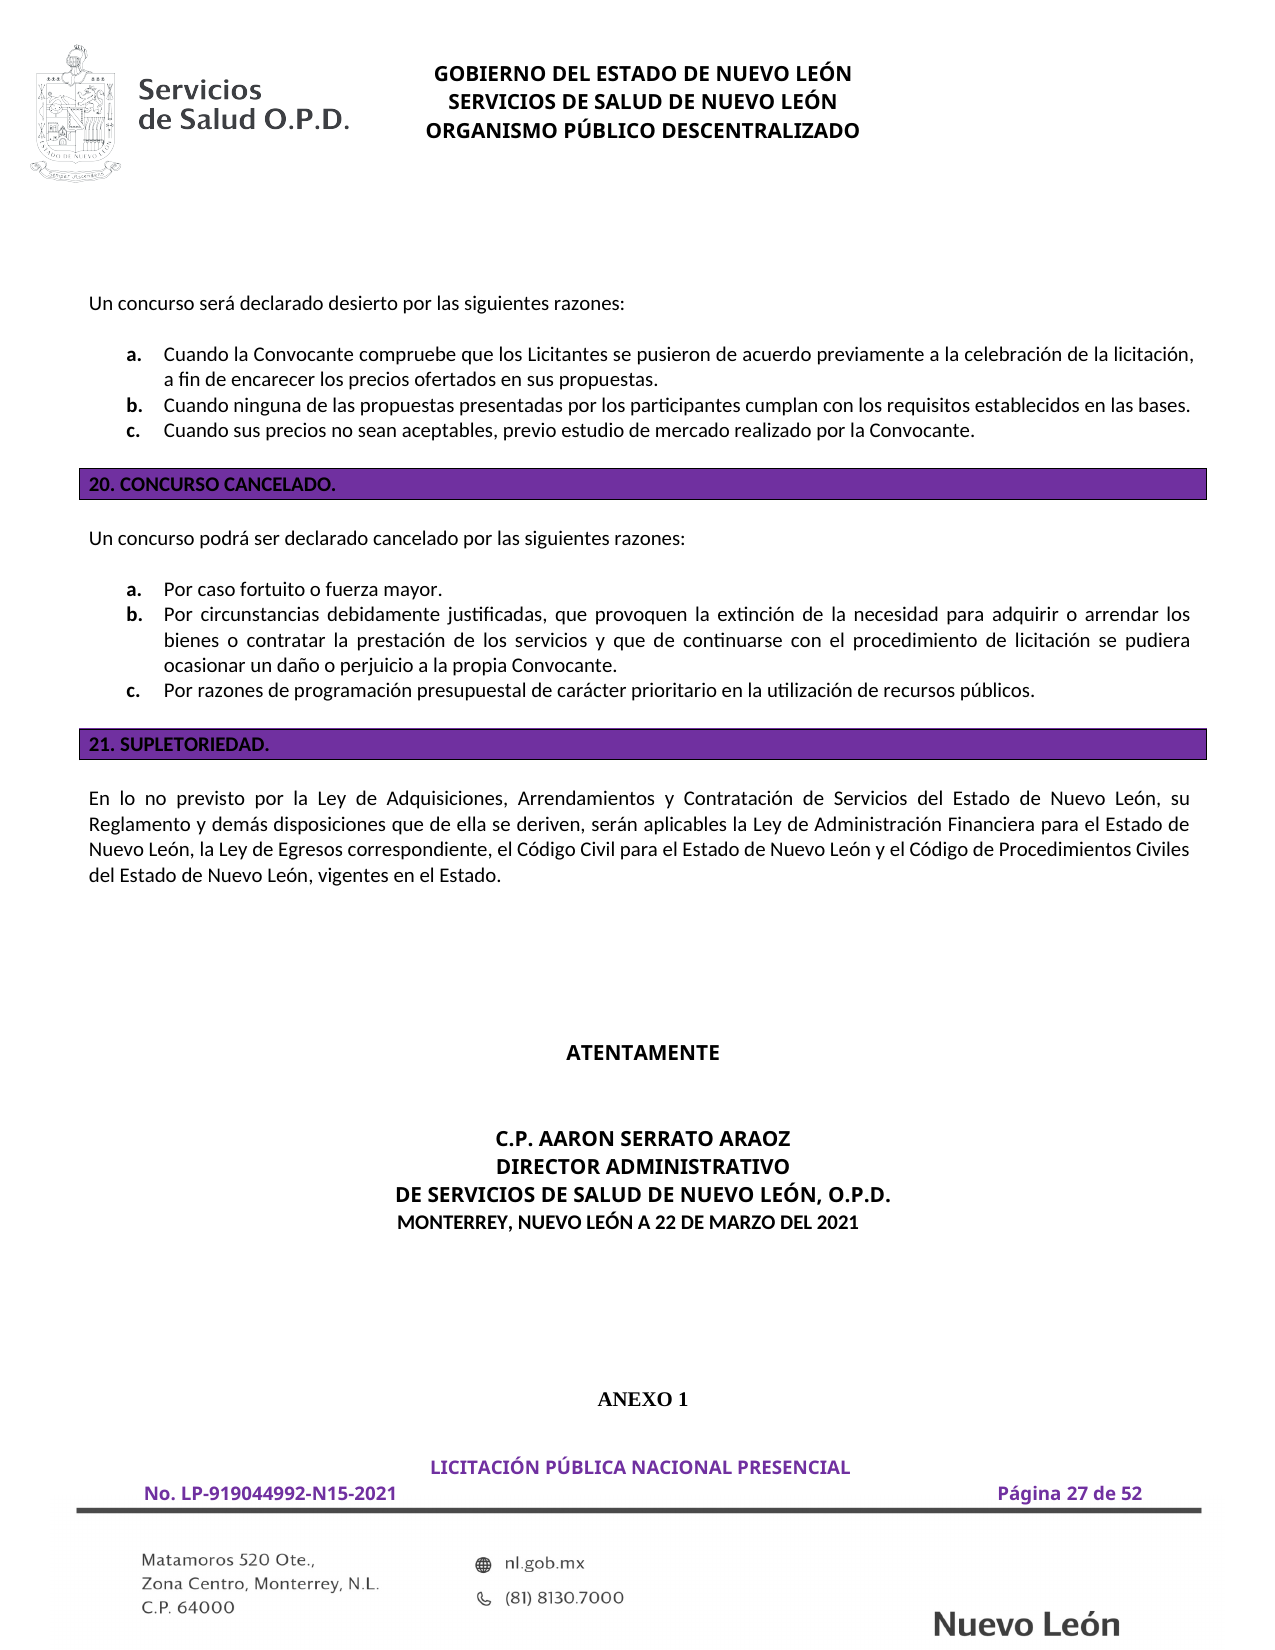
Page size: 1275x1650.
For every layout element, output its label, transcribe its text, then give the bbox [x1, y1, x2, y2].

list Por caso fortuito o fuerza mayor. [126, 576, 1197, 601]
picture [22, 1, 363, 265]
text C.P. AARON SERRATO ARAOZ [89, 1124, 1197, 1152]
text MONTERREY, NUEVO LEÓN A 22 DE MARZO DEL 2021 [89, 1209, 1167, 1234]
text Un concurso será declarado desierto por las siguientes razones: [89, 290, 1197, 316]
list Cuando la Convocante compruebe que los Licitantes se pusieron de acuerdo previamente a la celebración de la licitación, a fin de encarecer los precios ofertados en sus propuestas. [126, 341, 1197, 392]
list Cuando ninguna de las propuestas presentadas por los participantes cumplan con los requisitos establecidos en las bases. [126, 392, 1197, 417]
list Cuando sus precios no sean aceptables, previo estudio de mercado realizado por la Convocante. [126, 417, 1197, 443]
picture [50, 1495, 1225, 1650]
text ATENTAMENTE [89, 1038, 1197, 1067]
list Por circunstancias debidamente justificadas, que provoquen la extinción de la necesidad para adquirir o arrendar los bienes o contratar la prestación de los servicios y que de continuarse con el procedimiento de licitación se pudiera ocasionar un daño o perjuicio a la propia Convocante. [126, 601, 1192, 678]
list Por razones de programación presupuestal de carácter prioritario en la utilización de recursos públicos. [126, 678, 1197, 703]
text DIRECTOR ADMINISTRATIVO [89, 1152, 1197, 1181]
text 21. SUPLETORIEDAD. [80, 730, 1206, 759]
text 20. CONCURSO CANCELADO. [80, 469, 1206, 499]
text En lo no previsto por la Ley de Adquisiciones, Arrendamientos y Contratación de Servicios del Estado de Nuevo León, su Reglamento y demás disposiciones que de ella se deriven, serán aplicables la Ley de Administración Financiera para el Estado de Nuevo León, la Ley de Egresos correspondiente, el Código Civil para el Estado de Nuevo León y el Código de Procedimientos Civiles del Estado de Nuevo León, vigentes en el Estado. [89, 786, 1192, 887]
text Un concurso podrá ser declarado cancelado por las siguientes razones: [89, 525, 1197, 551]
text DE SERVICIOS DE SALUD DE NUEVO LEÓN, O.P.D. [89, 1181, 1197, 1209]
text ANEXO 1 [89, 1387, 1197, 1411]
